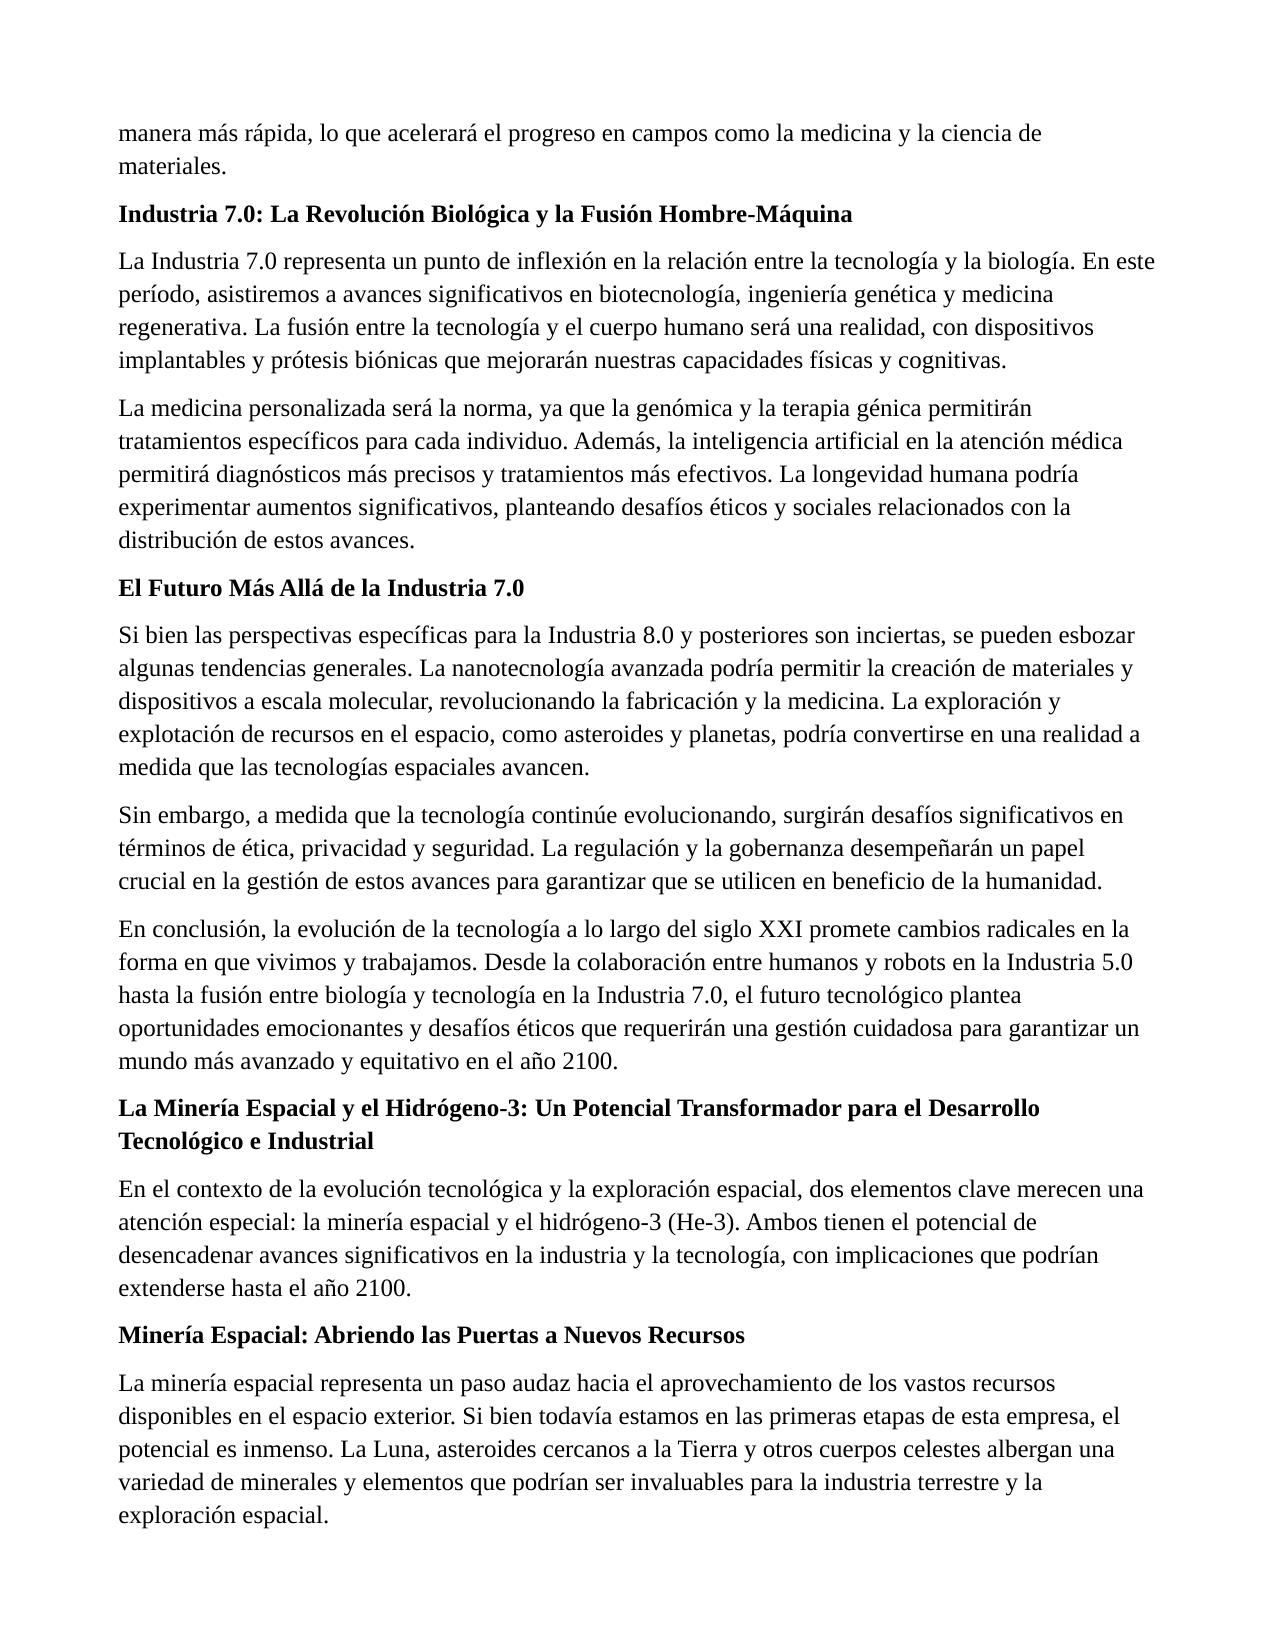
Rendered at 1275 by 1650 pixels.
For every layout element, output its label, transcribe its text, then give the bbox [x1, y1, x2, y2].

text Minería Espacial: Abriendo las Puertas a Nuevos Recursos [118, 1321, 1157, 1349]
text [118, 118, 1157, 180]
text Si bien las perspectivas específicas para la Industria 8.0 y posteriores son inciertas, se pueden esbozar algunas tendencias generales. La nanotecnología avanzada podría permitir la creación de materiales y dispositivos a escala molecular, revolucionando la fabricación y la medicina. La exploración y explotación de recursos en el espacio, como asteroides y planetas, podría convertirse en una realidad a medida que las tecnologías espaciales avancen. [118, 620, 1157, 781]
text La Minería Espacial y el Hidrógeno-3: Un Potencial Transformador para el Desarrollo Tecnológico e Industrial [118, 1093, 1157, 1155]
text La Industria 7.0 representa un punto de inflexión en la relación entre la tecnología y la biología. En este período, asistiremos a avances significativos en biotecnología, ingeniería genética y medicina regenerativa. La fusión entre la tecnología y el cuerpo humano será una realidad, con dispositivos implantables y prótesis biónicas que mejorarán nuestras capacidades físicas y cognitivas. [118, 246, 1157, 374]
text La medicina personalizada será la norma, ya que la genómica y la terapia génica permitirán tratamientos específicos para cada individuo. Además, la inteligencia artificial en la atención médica permitirá diagnósticos más precisos y tratamientos más efectivos. La longevidad humana podría experimentar aumentos significativos, planteando desafíos éticos y sociales relacionados con la distribución de estos avances. [118, 393, 1157, 554]
text Industria 7.0: La Revolución Biológica y la Fusión Hombre-Máquina [118, 199, 1157, 227]
text La minería espacial representa un paso audaz hacia el aprovechamiento de los vastos recursos disponibles en el espacio exterior. Si bien todavía estamos en las primeras etapas de esta empresa, el potencial es inmenso. La Luna, asteroides cercanos a la Tierra y otros cuerpos celestes albergan una variedad de minerales y elementos que podrían ser invaluables para la industria terrestre y la exploración espacial. [118, 1368, 1157, 1529]
text En el contexto de la evolución tecnológica y la exploración espacial, dos elementos clave merecen una atención especial: la minería espacial y el hidrógeno-3 (He-3). Ambos tienen el potencial de desencadenar avances significativos en la industria y la tecnología, con implicaciones que podrían extenderse hasta el año 2100. [118, 1174, 1157, 1302]
text Sin embargo, a medida que la tecnología continúe evolucionando, surgirán desafíos significativos en términos de ética, privacidad y seguridad. La regulación y la gobernanza desempeñarán un papel crucial en la gestión de estos avances para garantizar que se utilicen en beneficio de la humanidad. [118, 800, 1157, 895]
text En conclusión, la evolución de la tecnología a lo largo del siglo XXI promete cambios radicales en la forma en que vivimos y trabajamos. Desde la colaboración entre humanos y robots en la Industria 5.0 hasta la fusión entre biología y tecnología en la Industria 7.0, el futuro tecnológico plantea oportunidades emocionantes y desafíos éticos que requerirán una gestión cuidadosa para garantizar un mundo más avanzado y equitativo en el año 2100. [118, 914, 1157, 1074]
text El Futuro Más Allá de la Industria 7.0 [118, 573, 1157, 601]
